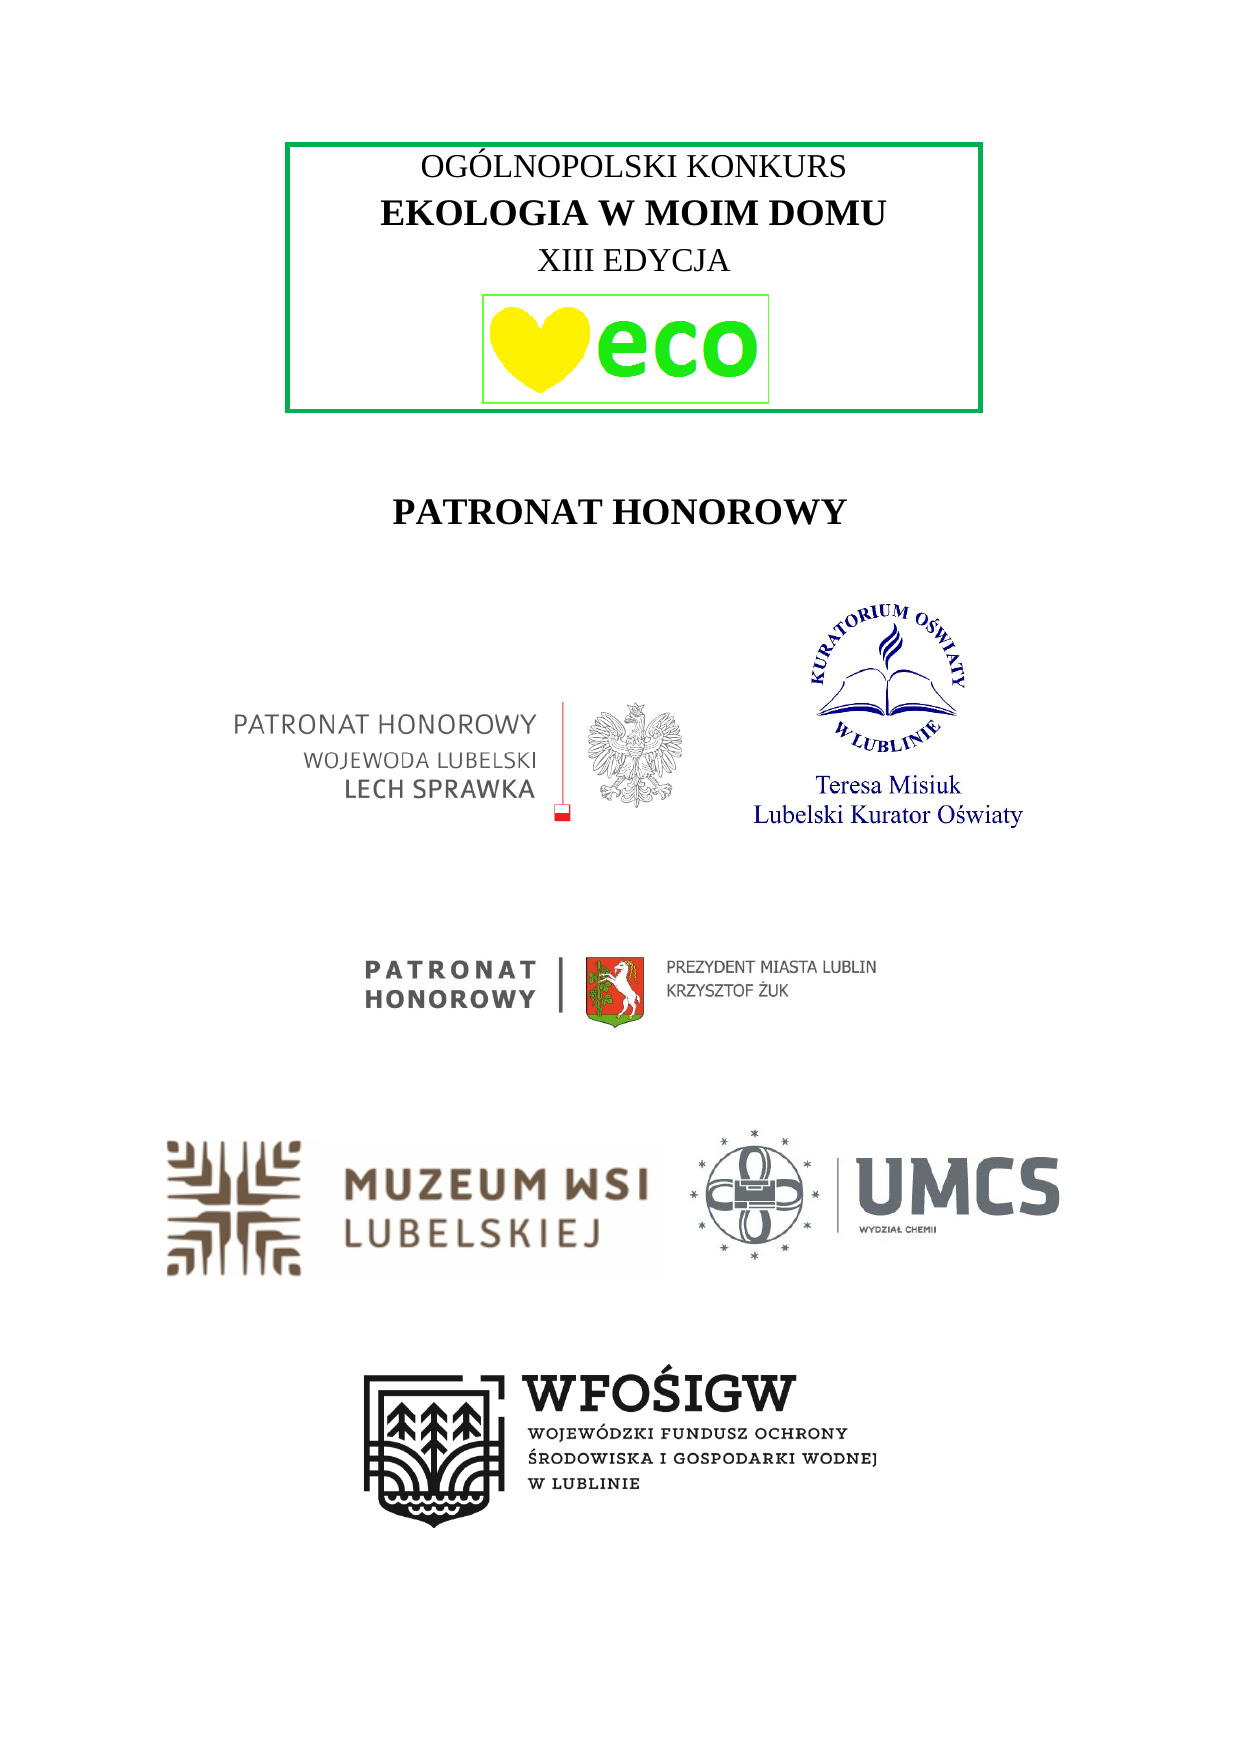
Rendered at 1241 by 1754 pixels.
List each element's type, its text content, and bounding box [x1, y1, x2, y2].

picture [281, 904, 960, 1081]
text PATRONAT HONOROWY [148, 490, 1093, 533]
picture [193, 590, 1047, 847]
picture [363, 1364, 877, 1528]
table_header OGÓLNOPOLSKI KONKURS EKOLOGIA W MOIM DOMU XIII EDYCJA [290, 147, 978, 408]
picture [484, 296, 768, 402]
picture [166, 1109, 1082, 1278]
